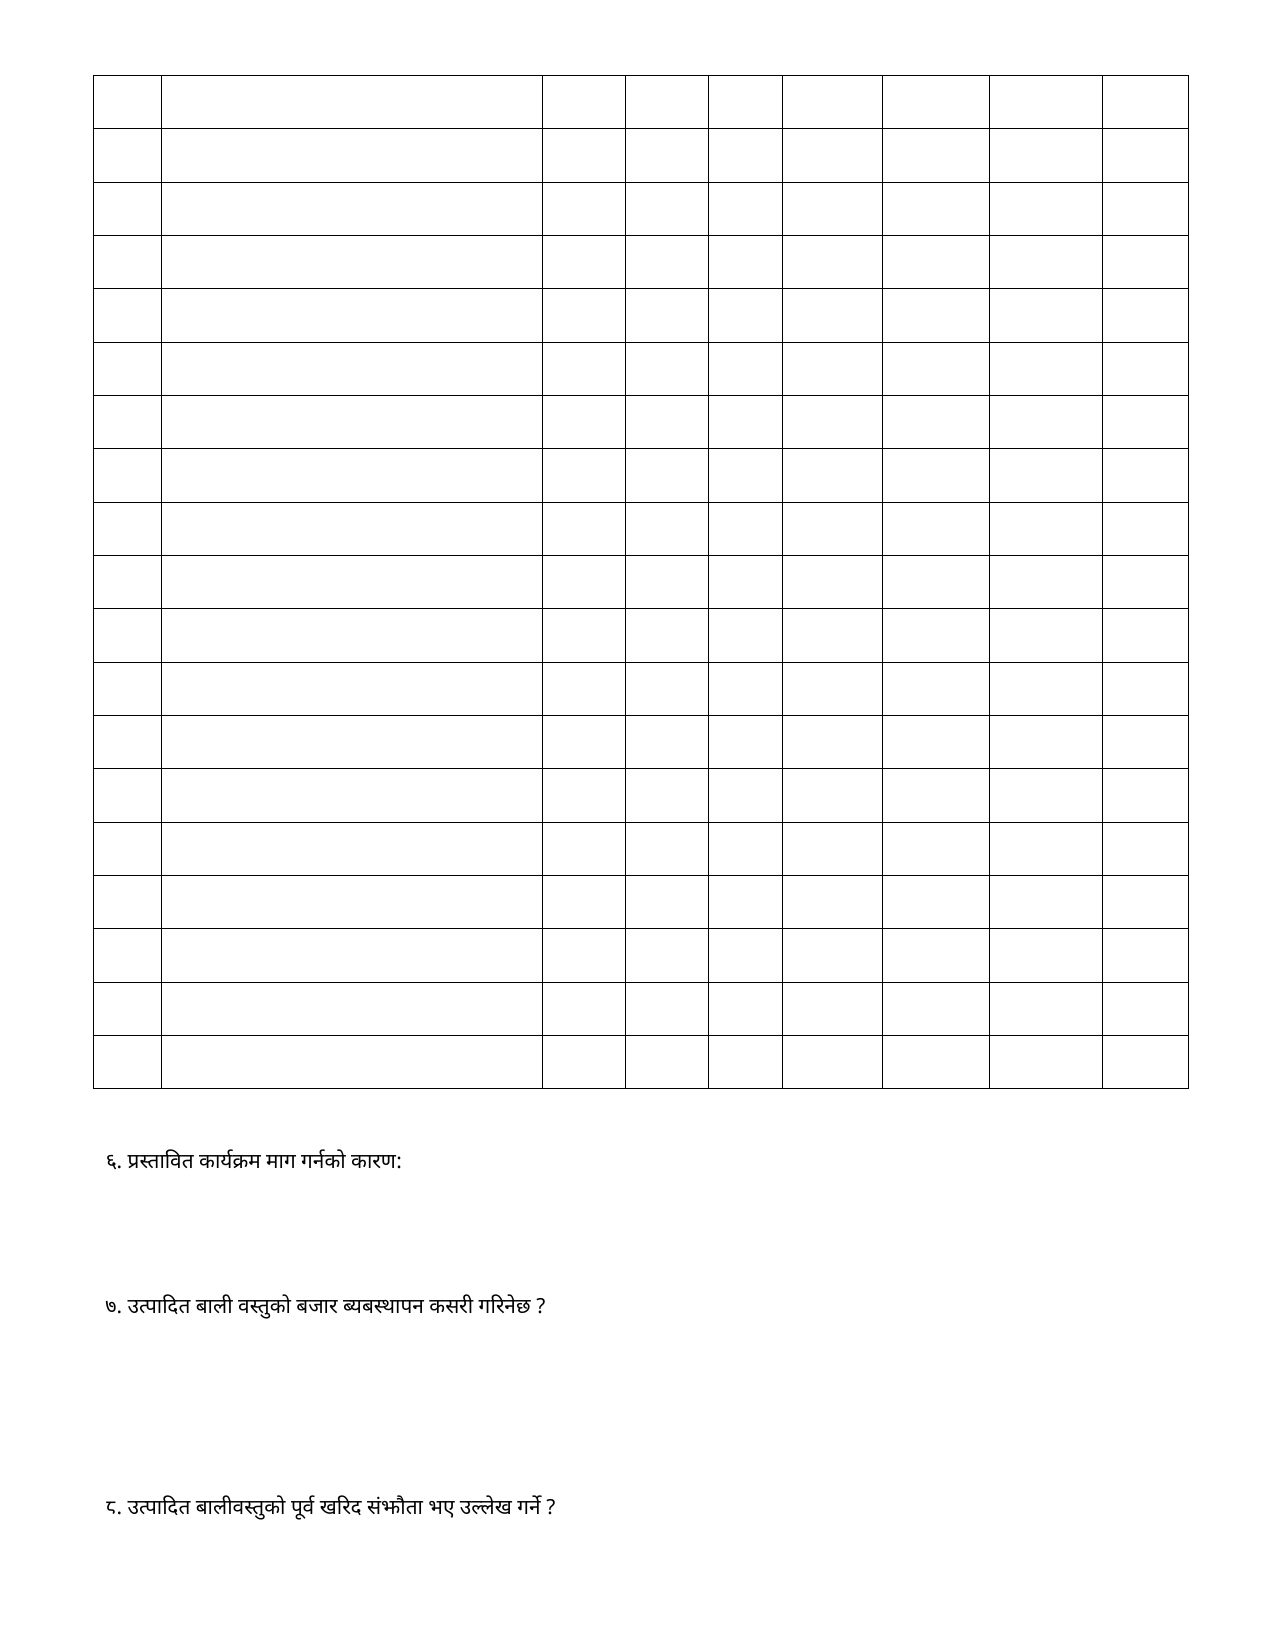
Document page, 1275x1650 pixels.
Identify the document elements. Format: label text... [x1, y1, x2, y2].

table_cell [1103, 343, 1188, 395]
table_cell [990, 609, 1102, 662]
table_cell [543, 76, 625, 128]
table_cell [543, 289, 625, 342]
table_cell [543, 343, 625, 395]
table_cell [94, 289, 161, 342]
table_cell [162, 1036, 542, 1088]
table_cell [162, 929, 542, 982]
table_cell [543, 663, 625, 715]
table_cell [990, 396, 1102, 448]
table_cell [94, 1036, 161, 1088]
table_cell [94, 876, 161, 928]
table_cell [1103, 396, 1188, 448]
table_cell [709, 76, 782, 128]
table_cell [543, 1036, 625, 1088]
table_cell [883, 503, 989, 555]
table_cell [543, 983, 625, 1035]
table_cell [990, 129, 1102, 182]
table_cell [883, 343, 989, 395]
table_cell [783, 129, 882, 182]
table_cell [162, 823, 542, 875]
table_cell [626, 1036, 708, 1088]
table_cell [1103, 983, 1188, 1035]
table_cell [162, 449, 542, 502]
table_cell [990, 716, 1102, 768]
table_cell [709, 769, 782, 822]
table_cell [990, 1036, 1102, 1088]
table_cell [94, 556, 161, 608]
table_cell [626, 823, 708, 875]
table_cell [94, 929, 161, 982]
table_cell [94, 129, 161, 182]
table_cell [990, 876, 1102, 928]
table_cell [543, 823, 625, 875]
table_cell [1103, 76, 1188, 128]
table_cell [543, 503, 625, 555]
table_cell [1103, 129, 1188, 182]
table_cell [883, 929, 989, 982]
table_cell [709, 503, 782, 555]
table_cell [1103, 289, 1188, 342]
table_cell [94, 343, 161, 395]
table_cell [709, 343, 782, 395]
table_cell [709, 396, 782, 448]
table_cell [783, 396, 882, 448]
table_cell [1103, 823, 1188, 875]
table_cell [1103, 449, 1188, 502]
table_cell [883, 396, 989, 448]
table_cell [162, 556, 542, 608]
table_cell [709, 129, 782, 182]
table_cell [709, 929, 782, 982]
table_cell [162, 396, 542, 448]
table_cell [626, 449, 708, 502]
table_cell [162, 609, 542, 662]
table_cell [990, 823, 1102, 875]
table_cell [94, 609, 161, 662]
table_cell [162, 876, 542, 928]
table_cell [626, 236, 708, 288]
table_cell [709, 876, 782, 928]
table_cell [783, 449, 882, 502]
table_cell [783, 929, 882, 982]
table_cell [1103, 236, 1188, 288]
table_cell [626, 769, 708, 822]
table_cell [94, 76, 161, 128]
table_cell [94, 183, 161, 235]
table_cell [883, 129, 989, 182]
table_cell [709, 663, 782, 715]
table_cell [543, 929, 625, 982]
table_cell [94, 503, 161, 555]
table_cell [783, 236, 882, 288]
table_cell [709, 609, 782, 662]
table_cell [626, 556, 708, 608]
table_cell [1103, 876, 1188, 928]
table_cell [1103, 663, 1188, 715]
table_cell [543, 129, 625, 182]
table_cell [709, 449, 782, 502]
table_cell [162, 183, 542, 235]
table_cell [883, 663, 989, 715]
table_cell [1103, 929, 1188, 982]
table_cell [626, 716, 708, 768]
table_cell [626, 76, 708, 128]
table_cell [709, 556, 782, 608]
table_cell [990, 503, 1102, 555]
table_cell [543, 769, 625, 822]
table_cell [783, 1036, 882, 1088]
table_cell [626, 983, 708, 1035]
table_cell [990, 556, 1102, 608]
table_cell [990, 929, 1102, 982]
table_cell [709, 1036, 782, 1088]
table_cell [709, 983, 782, 1035]
table_cell [783, 183, 882, 235]
table_cell [1103, 556, 1188, 608]
table_cell [162, 129, 542, 182]
table_cell [883, 823, 989, 875]
table_cell [1103, 183, 1188, 235]
table_cell [709, 716, 782, 768]
table_cell [626, 609, 708, 662]
table_cell [990, 183, 1102, 235]
table_cell [990, 289, 1102, 342]
table_cell [626, 183, 708, 235]
table_cell [990, 449, 1102, 502]
table_cell [709, 183, 782, 235]
table_cell [626, 663, 708, 715]
table_cell [883, 983, 989, 1035]
table_cell [990, 343, 1102, 395]
table_cell [883, 876, 989, 928]
table_cell [990, 663, 1102, 715]
table_cell [783, 769, 882, 822]
table_cell [783, 663, 882, 715]
table_cell [883, 183, 989, 235]
table_cell [883, 1036, 989, 1088]
text ७. उत्पादित बाली वस्तुको बजार ब्यबस्थापन कसरी गरिनेछ ? [105, 1291, 1200, 1322]
table_cell [883, 609, 989, 662]
table_cell [626, 343, 708, 395]
table_cell [709, 289, 782, 342]
table_cell [543, 449, 625, 502]
table_cell [162, 663, 542, 715]
table_cell [883, 716, 989, 768]
table_cell [1103, 609, 1188, 662]
table_cell [162, 289, 542, 342]
table_cell [883, 76, 989, 128]
table_cell [883, 556, 989, 608]
table_cell [543, 609, 625, 662]
table_cell [626, 503, 708, 555]
table_cell [990, 76, 1102, 128]
table_cell [543, 236, 625, 288]
text ८. उत्पादित बालीवस्तुको पूर्व खरिद संझौता भए उल्लेख गर्ने ? [105, 1492, 1200, 1523]
table_cell [94, 823, 161, 875]
table_cell [162, 343, 542, 395]
table_cell [883, 769, 989, 822]
table_cell [94, 396, 161, 448]
table_cell [94, 983, 161, 1035]
table_cell [543, 556, 625, 608]
table_cell [162, 76, 542, 128]
table_cell [883, 449, 989, 502]
table_cell [94, 769, 161, 822]
table_cell [783, 76, 882, 128]
table_cell [783, 556, 882, 608]
table_cell [162, 503, 542, 555]
table_cell [543, 396, 625, 448]
table_cell [626, 876, 708, 928]
table_cell [543, 183, 625, 235]
table_cell [709, 823, 782, 875]
table_cell [783, 983, 882, 1035]
table_cell [1103, 716, 1188, 768]
table_cell [162, 769, 542, 822]
table_cell [783, 716, 882, 768]
table_cell [626, 929, 708, 982]
table_cell [883, 289, 989, 342]
table_cell [162, 716, 542, 768]
table_cell [1103, 769, 1188, 822]
table_cell [94, 449, 161, 502]
text ६. प्रस्तावित कार्यक्रम माग गर्नको कारण: [105, 1146, 1200, 1177]
table_cell [990, 236, 1102, 288]
table_cell [990, 769, 1102, 822]
table_cell [783, 343, 882, 395]
table_cell [162, 983, 542, 1035]
table_cell [783, 876, 882, 928]
table_cell [990, 983, 1102, 1035]
table_cell [94, 236, 161, 288]
table_cell [543, 876, 625, 928]
table_cell [1103, 1036, 1188, 1088]
table_cell [1103, 503, 1188, 555]
table_cell [543, 716, 625, 768]
table_cell [709, 236, 782, 288]
table_cell [626, 289, 708, 342]
table_cell [783, 503, 882, 555]
table_cell [783, 823, 882, 875]
table_cell [626, 396, 708, 448]
table_cell [783, 289, 882, 342]
table_cell [162, 236, 542, 288]
table_cell [883, 236, 989, 288]
table_cell [783, 609, 882, 662]
table_cell [94, 663, 161, 715]
table_cell [94, 716, 161, 768]
table_cell [626, 129, 708, 182]
